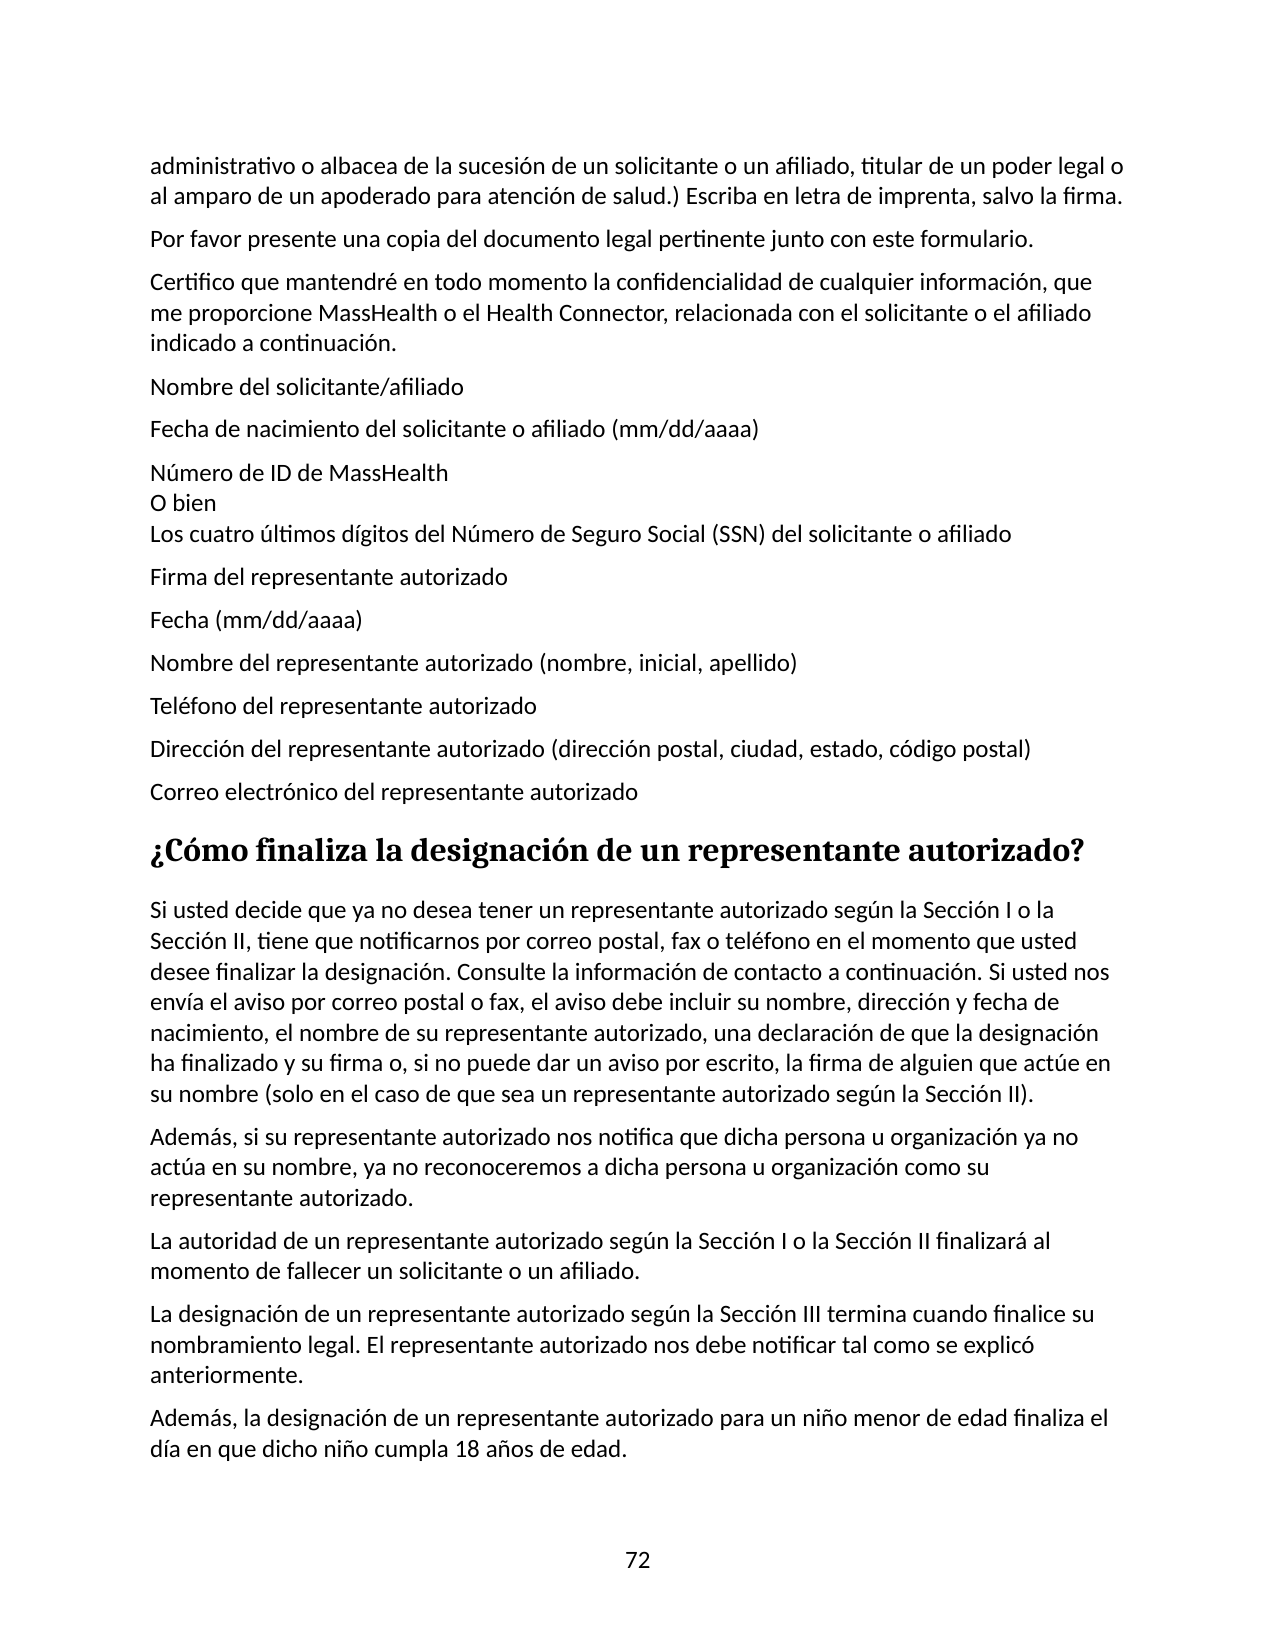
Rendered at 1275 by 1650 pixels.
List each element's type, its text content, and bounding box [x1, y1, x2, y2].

text Dirección del representante autorizado (dirección postal, ciudad, estado, código postal) [150, 733, 1125, 763]
text Además, si su representante autorizado nos notifica que dicha persona u organización ya no actúa en su nombre, ya no reconoceremos a dicha persona u organización como su representante autorizado. [150, 1121, 1125, 1212]
subtitle ¿Cómo finaliza la designación de un representante autorizado? [150, 831, 1125, 870]
text Además, la designación de un representante autorizado para un niño menor de edad finaliza el día en que dicho niño cumpla 18 años de edad. [150, 1402, 1125, 1463]
text Teléfono del representante autorizado [150, 690, 1125, 720]
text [150, 150, 1125, 211]
text Por favor presente una copia del documento legal pertinente junto con este formulario. [150, 223, 1125, 254]
text Correo electrónico del representante autorizado [150, 776, 1125, 806]
text Nombre del representante autorizado (nombre, inicial, apellido) [150, 647, 1125, 677]
text Fecha (mm/dd/aaaa) [150, 604, 1125, 634]
text Si usted decide que ya no desea tener un representante autorizado según la Sección I o la Sección II, tiene que notificarnos por correo postal, fax o teléfono en el momento que usted desee finalizar la designación. Consulte la información de contacto a continuación. Si usted nos envía el aviso por correo postal o fax, el aviso debe incluir su nombre, dirección y fecha de nacimiento, el nombre de su representante autorizado, una declaración de que la designación ha finalizado y su firma o, si no puede dar un aviso por escrito, la firma de alguien que actúe en su nombre (solo en el caso de que sea un representante autorizado según la Sección II). [150, 895, 1125, 1108]
text Número de ID de MassHealth O bien Los cuatro últimos dígitos del Número de Seguro Social (SSN) del solicitante o afiliado [150, 457, 1125, 548]
text Fecha de nacimiento del solicitante o afiliado (mm/dd/aaaa) [150, 414, 1125, 444]
text Firma del representante autorizado [150, 561, 1125, 591]
text La autoridad de un representante autorizado según la Sección I o la Sección II finalizará al momento de fallecer un solicitante o un afiliado. [150, 1225, 1125, 1286]
text La designación de un representante autorizado según la Sección III termina cuando finalice su nombramiento legal. El representante autorizado nos debe notificar tal como se explicó anteriormente. [150, 1298, 1125, 1390]
text Nombre del solicitante/afiliado [150, 371, 1125, 401]
text Certifico que mantendré en todo momento la confidencialidad de cualquier información, que me proporcione MassHealth o el Health Connector, relacionada con el solicitante o el afiliado indicado a continuación. [150, 267, 1125, 358]
